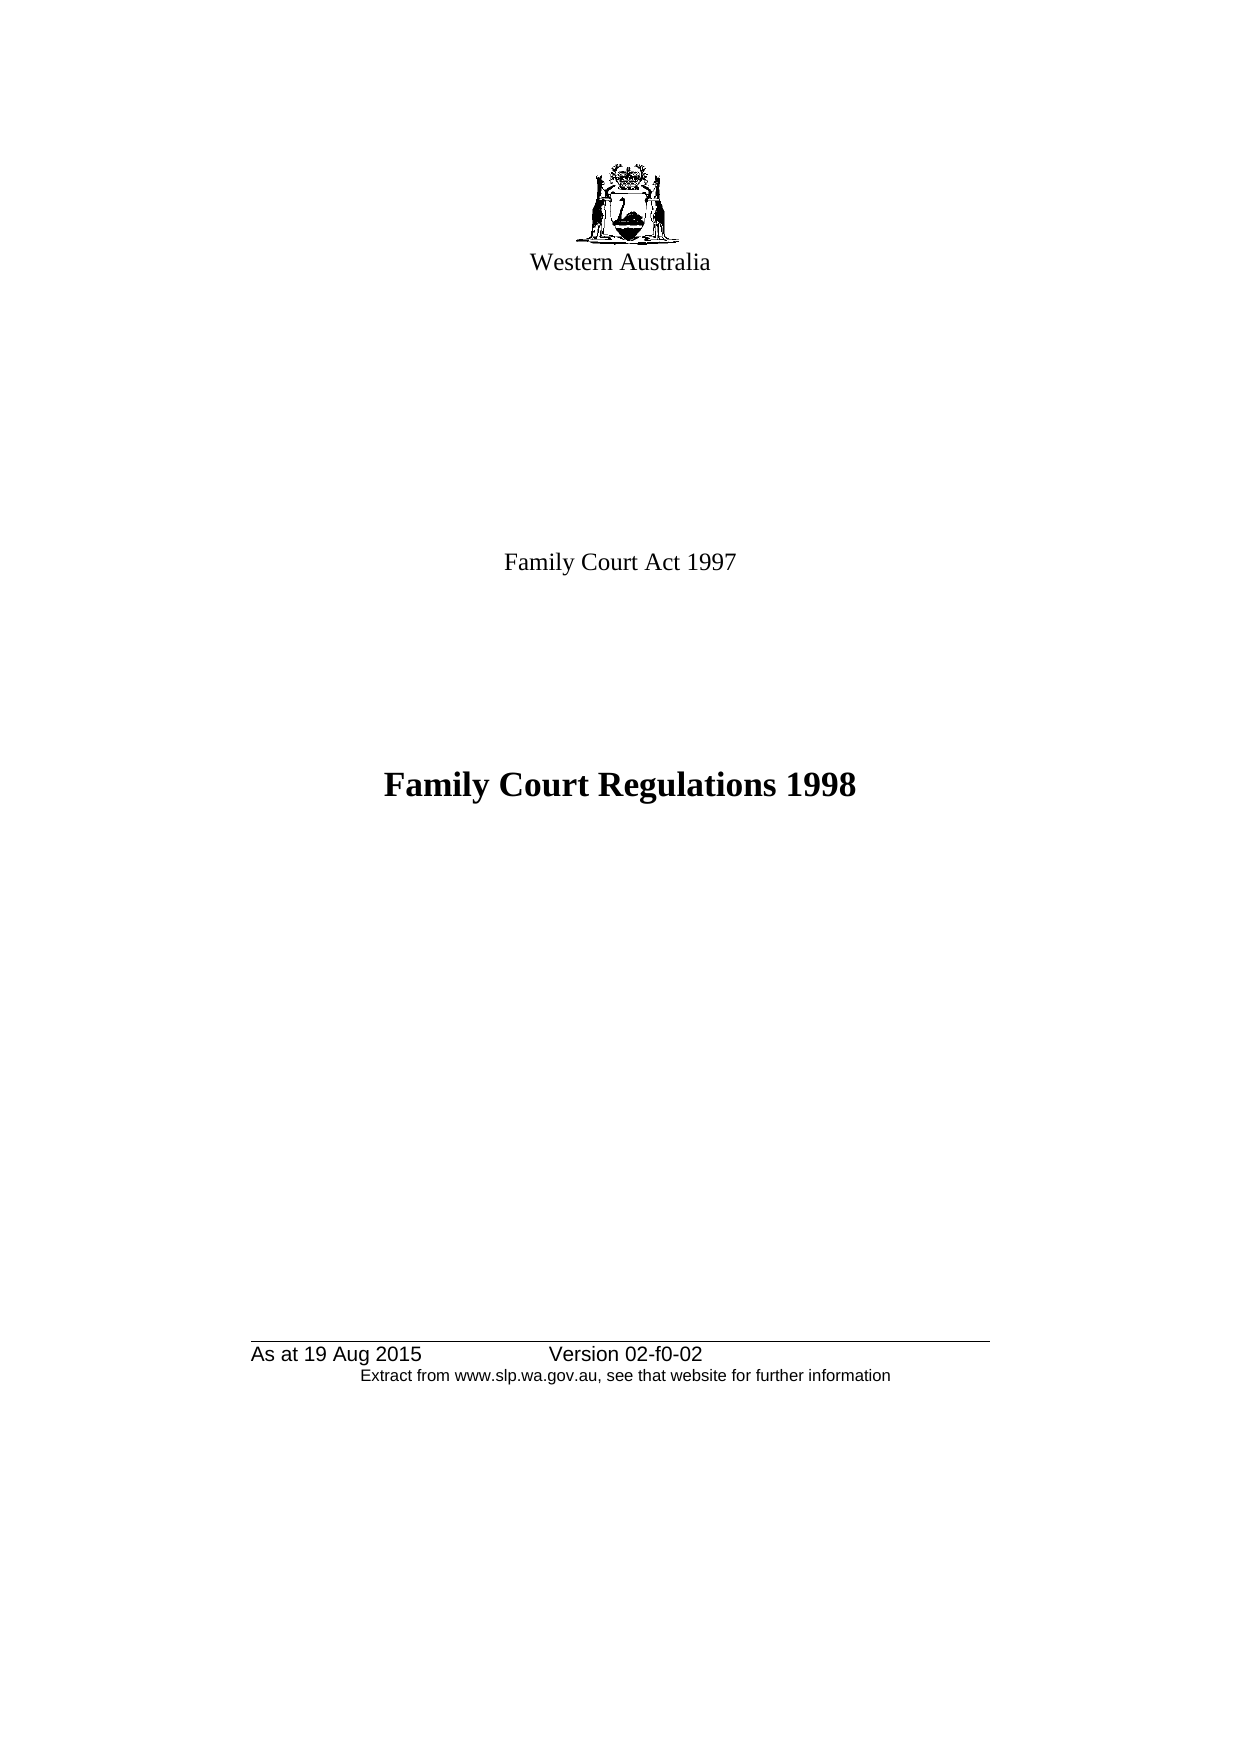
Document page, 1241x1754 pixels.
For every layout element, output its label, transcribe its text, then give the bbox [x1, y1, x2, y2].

text Family Court Act 1997 [251, 547, 990, 576]
text Western Australia [251, 247, 990, 276]
picture [575, 162, 679, 246]
text Family Court Regulations 1998 [251, 763, 990, 804]
